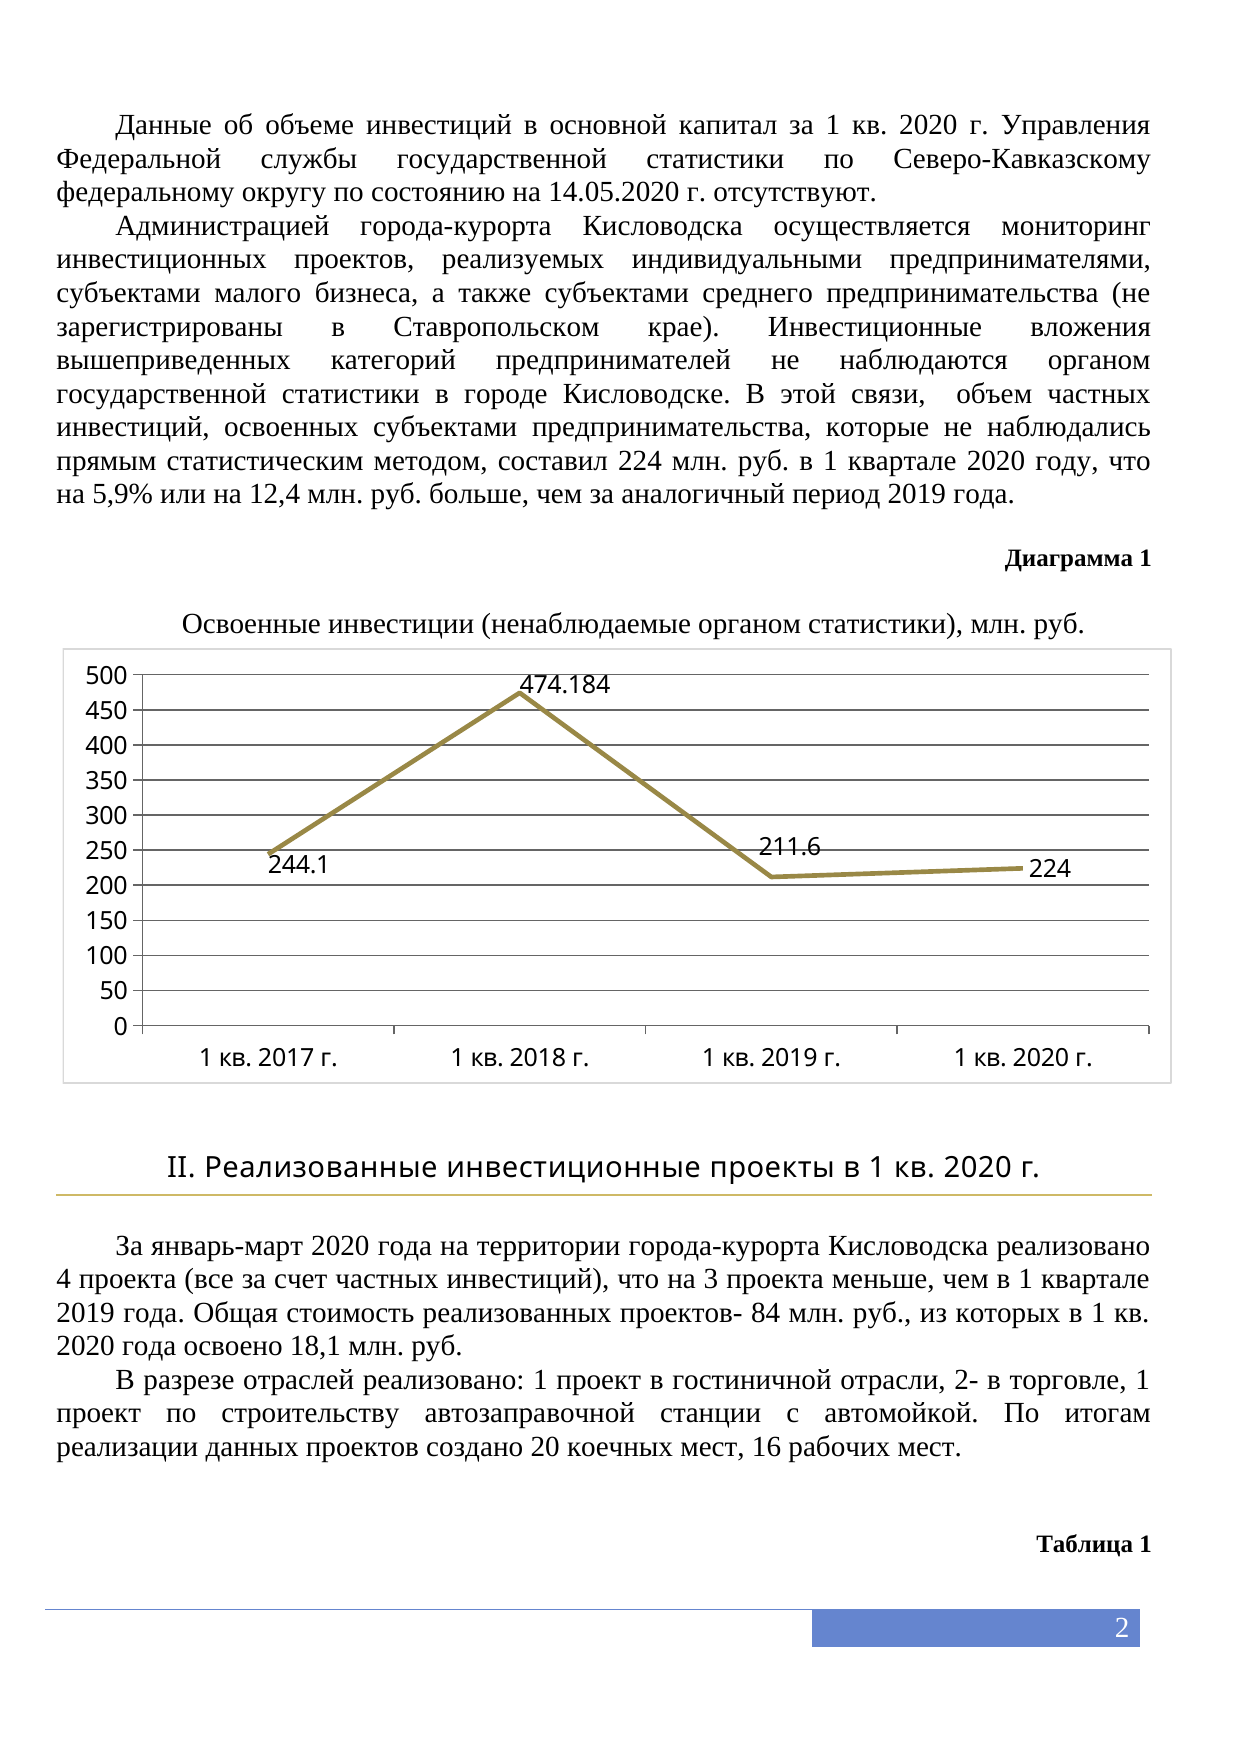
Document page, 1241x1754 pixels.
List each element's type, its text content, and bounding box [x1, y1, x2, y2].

text В разрезе отраслей реализовано: 1 проект в гостиничной отрасли, 2- в торговле, 1 проект по строительству автозаправочной станции с автомойкой. По итогам реализации данных проектов создано 20 коечных мест, 16 рабочих мест. [56, 1362, 1152, 1462]
text Данные об объеме инвестиций в основной капитал за 1 кв. 2020 г. Управления Федеральной службы государственной статистики по Северо-Кавказскому федеральному округу по состоянию на 14.05.2020 г. отсутствуют. [56, 107, 1152, 208]
title II. Реализованные инвестиционные проекты в 1 кв. 2020 г. [56, 1146, 1152, 1194]
text Освоенные инвестиции (ненаблюдаемые органом статистики), млн. руб. [56, 606, 1152, 639]
text За январь-март 2020 года на территории города-курорта Кисловодска реализовано 4 проекта (все за счет частных инвестиций), что на 3 проекта меньше, чем в 1 квартале 2019 года. Общая стоимость реализованных проектов- 84 млн. руб., из которых в 1 кв. 2020 года освоено 18,1 млн. руб. [56, 1228, 1152, 1362]
text Администрацией города-курорта Кисловодска осуществляется мониторинг инвестиционных проектов, реализуемых индивидуальными предпринимателями, субъектами малого бизнеса, а также субъектами среднего предпринимательства (не зарегистрированы в Ставропольском крае). Инвестиционные вложения вышеприведенных категорий предпринимателей не наблюдаются органом государственной статистики в городе Кисловодске. В этой связи, объем частных инвестиций, освоенных субъектами предпринимательства, которые не наблюдались прямым статистическим методом, составил 224 млн. руб. в 1 квартале 2020 году, что на 5,9% или на 12,4 млн. руб. больше, чем за аналогичный период 2019 года. [56, 208, 1152, 510]
text Диаграмма 1 [56, 543, 1152, 572]
text Таблица 1 [56, 1529, 1152, 1558]
